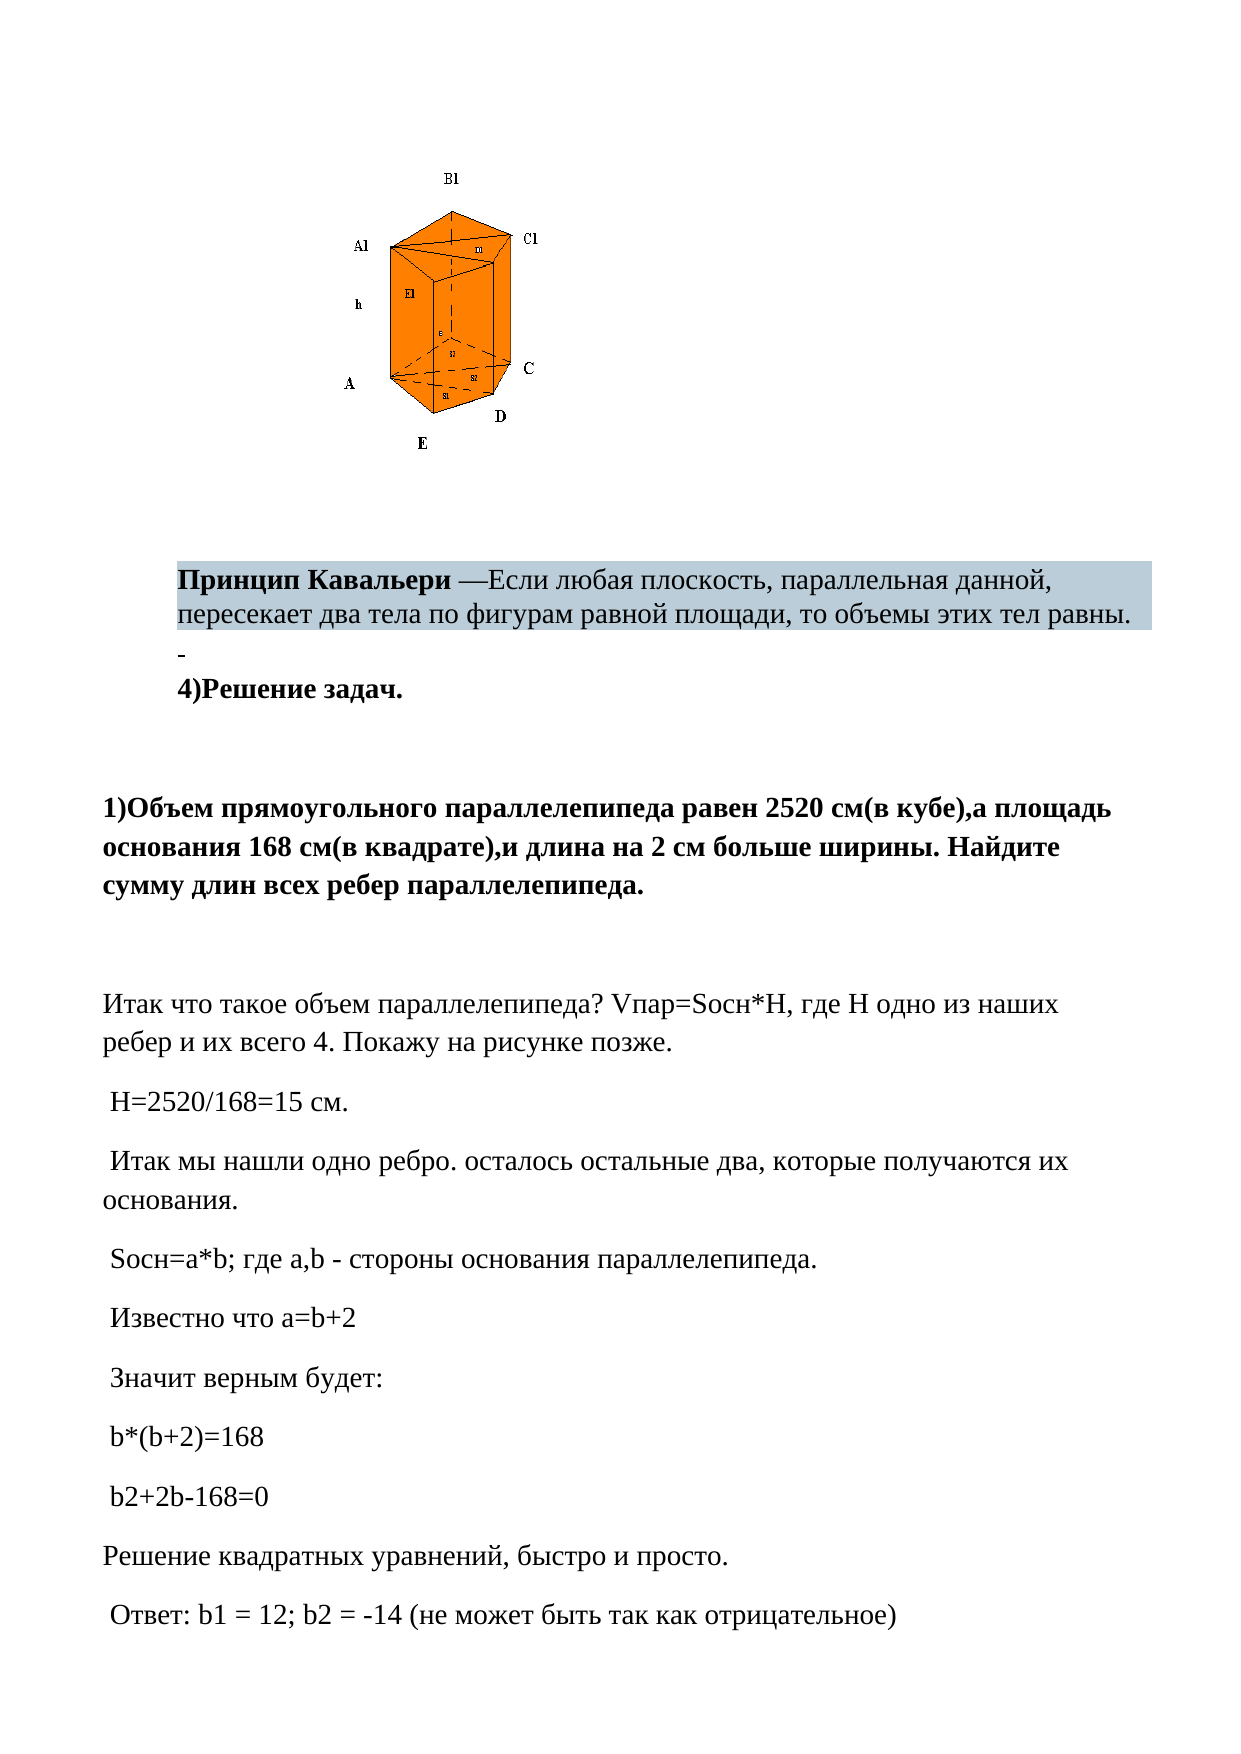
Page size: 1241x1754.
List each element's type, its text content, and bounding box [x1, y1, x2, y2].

picture [177, 118, 637, 549]
text Известно что a=b+2 [102, 1301, 1133, 1334]
text Sосн=a*b; где a,b - стороны основания параллелепипеда. [102, 1241, 1133, 1275]
text Итак что такое объем параллелепипеда? Vпар=Sосн*H, где H одно из наших ребер и их всего 4. Покажу на рисунке позже. [102, 986, 1133, 1058]
text Решение квадратных уравнений, быстро и просто. [102, 1538, 1133, 1572]
text 4)Решение задач. [177, 671, 1152, 705]
text b*(b+2)=168 [102, 1419, 1133, 1453]
text 1)Объем прямоугольного параллелепипеда равен 2520 см(в кубе),а площадь основания 168 см(в квадрате),и длина на 2 см больше ширины. Найдите сумму длин всех ребер параллелепипеда. [102, 790, 1133, 901]
text b2+2b-168=0 [102, 1479, 1133, 1512]
text H=2520/168=15 см. [102, 1084, 1133, 1117]
text Ответ: b1 = 12; b2 = -14 (не может быть так как отрицательное) [102, 1597, 1133, 1631]
text Итак мы нашли одно ребро. осталось остальные два, которые получаются их основания. [102, 1143, 1133, 1215]
text Принцип Кавальери —Если любая плоскость, параллельная данной, пересекает два тела по фигурам равной площади, то объемы этих тел равны. [177, 561, 1152, 630]
text Значит верным будет: [102, 1360, 1133, 1393]
